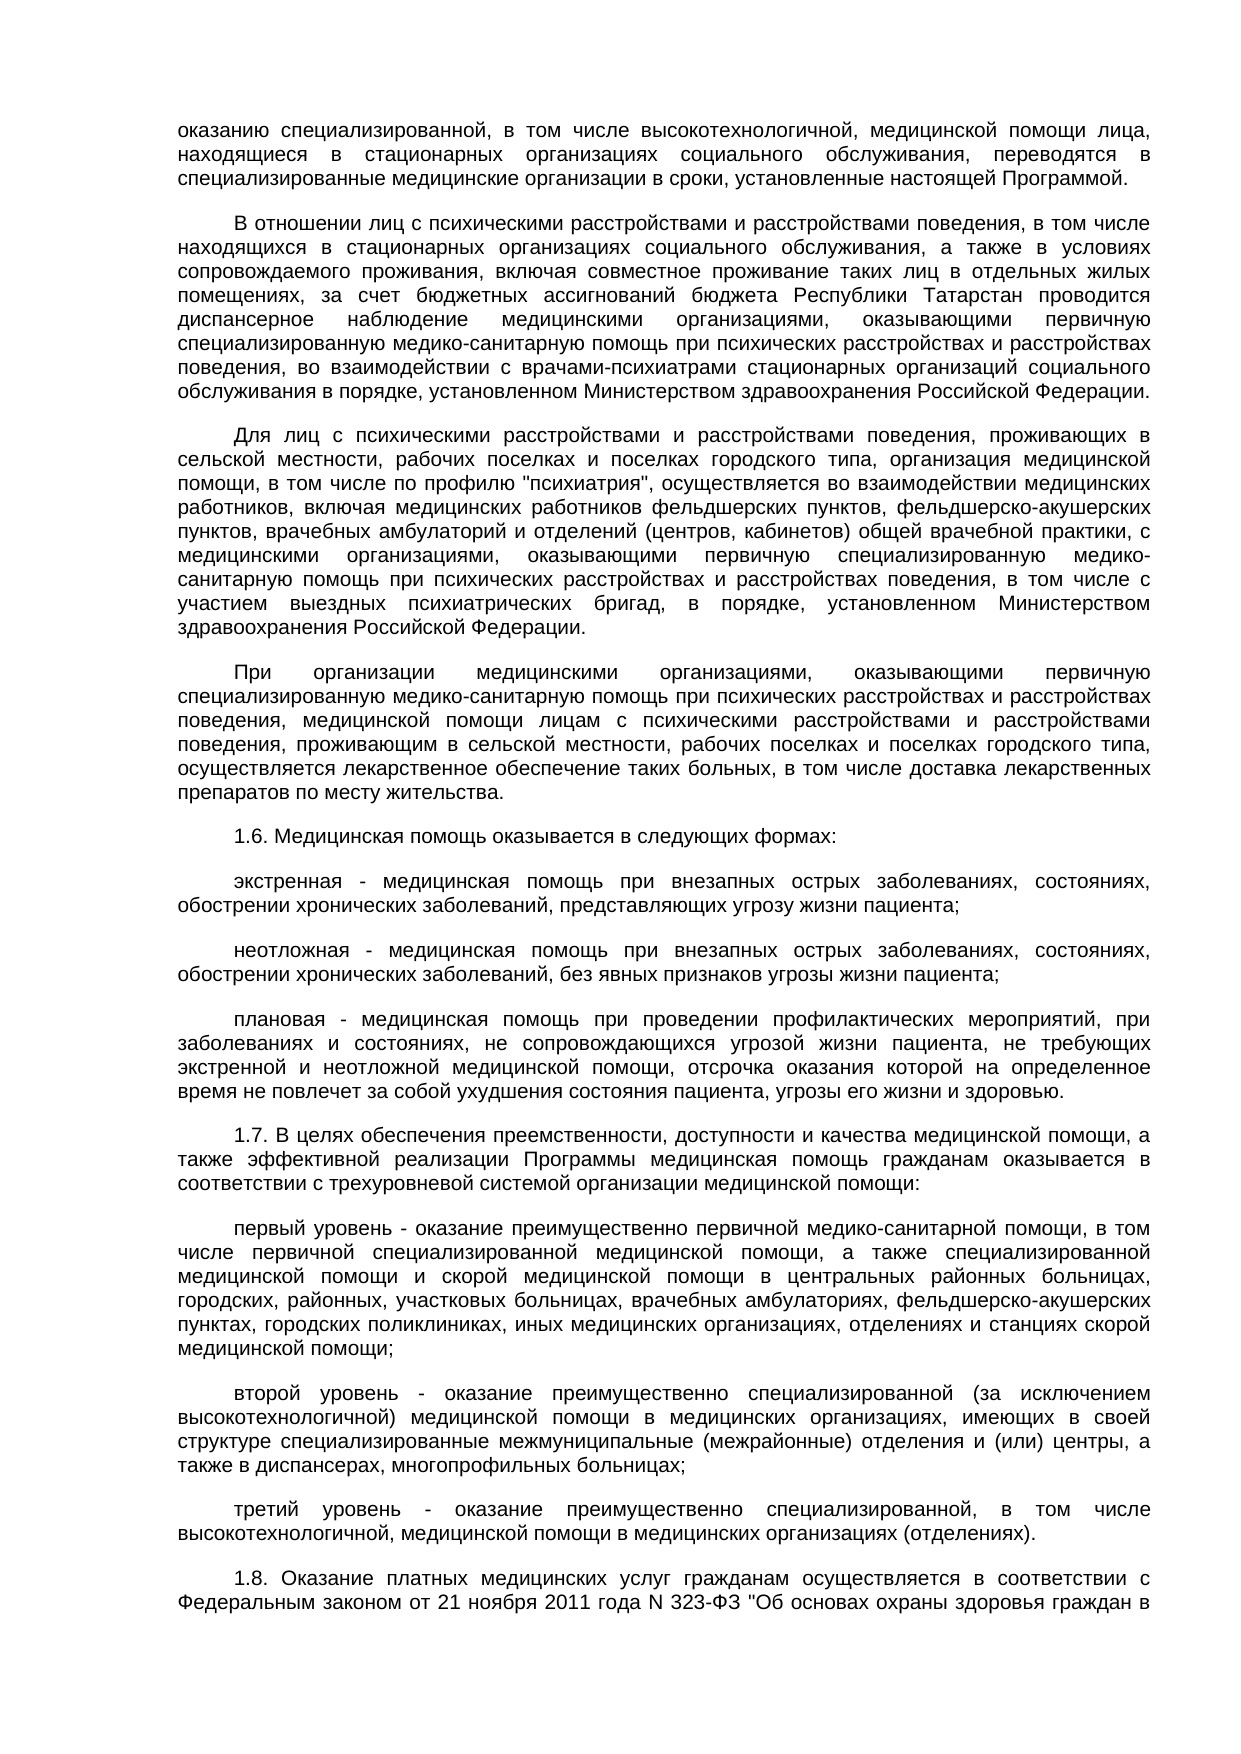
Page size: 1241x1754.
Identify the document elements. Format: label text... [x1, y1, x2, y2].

text плановая - медицинская помощь при проведении профилактических мероприятий, при заболеваниях и состояниях, не сопровождающихся угрозой жизни пациента, не требующих экстренной и неотложной медицинской помощи, отсрочка оказания которой на определенное время не повлечет за собой ухудшения состояния пациента, угрозы его жизни и здоровью. [177, 1007, 1152, 1102]
text неотложная - медицинская помощь при внезапных острых заболеваниях, состояниях, обострении хронических заболеваний, без явных признаков угрозы жизни пациента; [177, 938, 1152, 986]
text первый уровень - оказание преимущественно первичной медико-санитарной помощи, в том числе первичной специализированной медицинской помощи, а также специализированной медицинской помощи и скорой медицинской помощи в центральных районных больницах, городских, районных, участковых больницах, врачебных амбулаториях, фельдшерско-акушерских пунктах, городских поликлиниках, иных медицинских организациях, отделениях и станциях скорой медицинской помощи; [177, 1216, 1152, 1360]
text экстренная - медицинская помощь при внезапных острых заболеваниях, состояниях, обострении хронических заболеваний, представляющих угрозу жизни пациента; [177, 869, 1152, 917]
text При организации медицинскими организациями, оказывающими первичную специализированную медико-санитарную помощь при психических расстройствах и расстройствах поведения, медицинской помощи лицам с психическими расстройствами и расстройствами поведения, проживающим в сельской местности, рабочих поселках и поселках городского типа, осуществляется лекарственное обеспечение таких больных, в том числе доставка лекарственных препаратов по месту жительства. [177, 660, 1152, 803]
text В отношении лиц с психическими расстройствами и расстройствами поведения, в том числе находящихся в стационарных организациях социального обслуживания, а также в условиях сопровождаемого проживания, включая совместное проживание таких лиц в отдельных жилых помещениях, за счет бюджетных ассигнований бюджета Республики Татарстан проводится диспансерное наблюдение медицинскими организациями, оказывающими первичную специализированную медико-санитарную помощь при психических расстройствах и расстройствах поведения, во взаимодействии с врачами-психиатрами стационарных организаций социального обслуживания в порядке, установленном Министерством здравоохранения Российской Федерации. [177, 211, 1152, 402]
text 1.7. В целях обеспечения преемственности, доступности и качества медицинской помощи, а также эффективной реализации Программы медицинская помощь гражданам оказывается в соответствии с трехуровневой системой организации медицинской помощи: [177, 1123, 1152, 1195]
text второй уровень - оказание преимущественно специализированной (за исключением высокотехнологичной) медицинской помощи в медицинских организациях, имеющих в своей структуре специализированные межмуниципальные (межрайонные) отделения и (или) центры, а также в диспансерах, многопрофильных больницах; [177, 1381, 1152, 1476]
text 1.6. Медицинская помощь оказывается в следующих формах: [177, 824, 1152, 848]
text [177, 1566, 1152, 1614]
text Для лиц с психическими расстройствами и расстройствами поведения, проживающих в сельской местности, рабочих поселках и поселках городского типа, организация медицинской помощи, в том числе по профилю "психиатрия", осуществляется во взаимодействии медицинских работников, включая медицинских работников фельдшерских пунктов, фельдшерско-акушерских пунктов, врачебных амбулаторий и отделений (центров, кабинетов) общей врачебной практики, с медицинскими организациями, оказывающими первичную специализированную медико-санитарную помощь при психических расстройствах и расстройствах поведения, в том числе с участием выездных психиатрических бригад, в порядке, установленном Министерством здравоохранения Российской Федерации. [177, 423, 1152, 639]
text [177, 118, 1152, 190]
text третий уровень - оказание преимущественно специализированной, в том числе высокотехнологичной, медицинской помощи в медицинских организациях (отделениях). [177, 1497, 1152, 1545]
